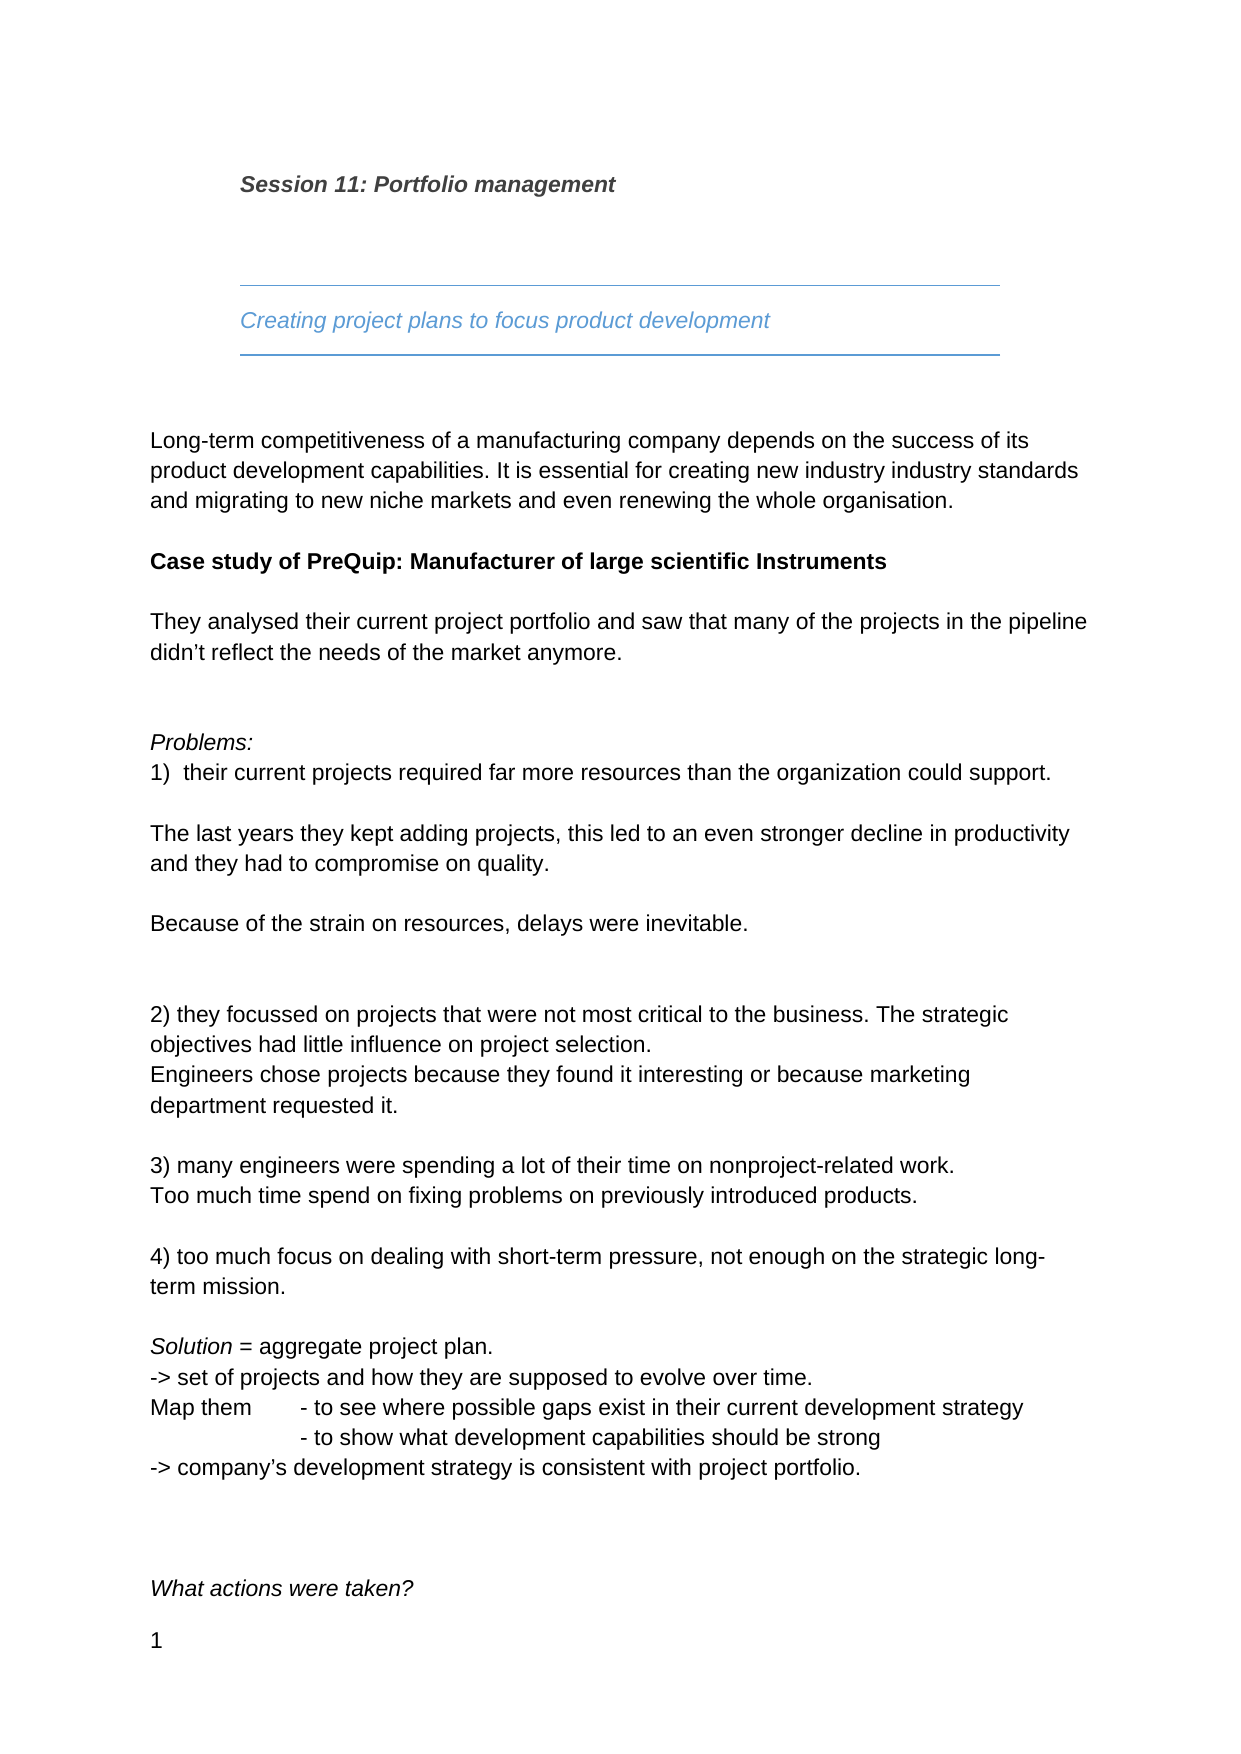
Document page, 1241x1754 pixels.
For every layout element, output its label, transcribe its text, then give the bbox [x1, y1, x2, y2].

text Problems: [150, 669, 1090, 756]
text Long-term competitiveness of a manufacturing company depends on the success of its product development capabilities. It is essential for creating new industry industry standards and migrating to new niche markets and even renewing the whole organisation. [150, 427, 1090, 514]
text -> set of projects and how they are supposed to evolve over time. [150, 1363, 1090, 1390]
text They analysed their current project portfolio and saw that many of the projects in the pipeline didn’t reflect the needs of the market anymore. [150, 578, 1090, 665]
text - to show what development capabilities should be strong [150, 1424, 1090, 1450]
text What actions were taken? [150, 1575, 1090, 1601]
text Creating project plans to focus product development [240, 286, 1000, 354]
text 3) many engineers were spending a lot of their time on nonproject-related work. Too much time spend on fixing problems on previously introduced products. [150, 1152, 1090, 1209]
text Session 11: Portfolio management [240, 171, 1000, 197]
text 2) they focussed on projects that were not most critical to the business. The strategic objectives had little influence on project selection. [150, 941, 1090, 1058]
text 4) too much focus on dealing with short-term pressure, not enough on the strategic long-term mission. [150, 1243, 1090, 1299]
text Because of the strain on resources, delays were inevitable. [150, 880, 1090, 937]
text Solution = aggregate project plan. [150, 1333, 1090, 1360]
text -> company’s development strategy is consistent with project portfolio. [150, 1454, 1090, 1481]
text Case study of PreQuip: Manufacturer of large scientific Instruments [150, 548, 1090, 574]
text 1) their current projects required far more resources than the organization could support. The last years they kept adding projects, this led to an even stronger decline in productivity and they had to compromise on quality. [150, 759, 1090, 876]
text Map them - to see where possible gaps exist in their current development strategy [150, 1394, 1090, 1420]
text Engineers chose projects because they found it interesting or because marketing department requested it. [150, 1061, 1090, 1118]
